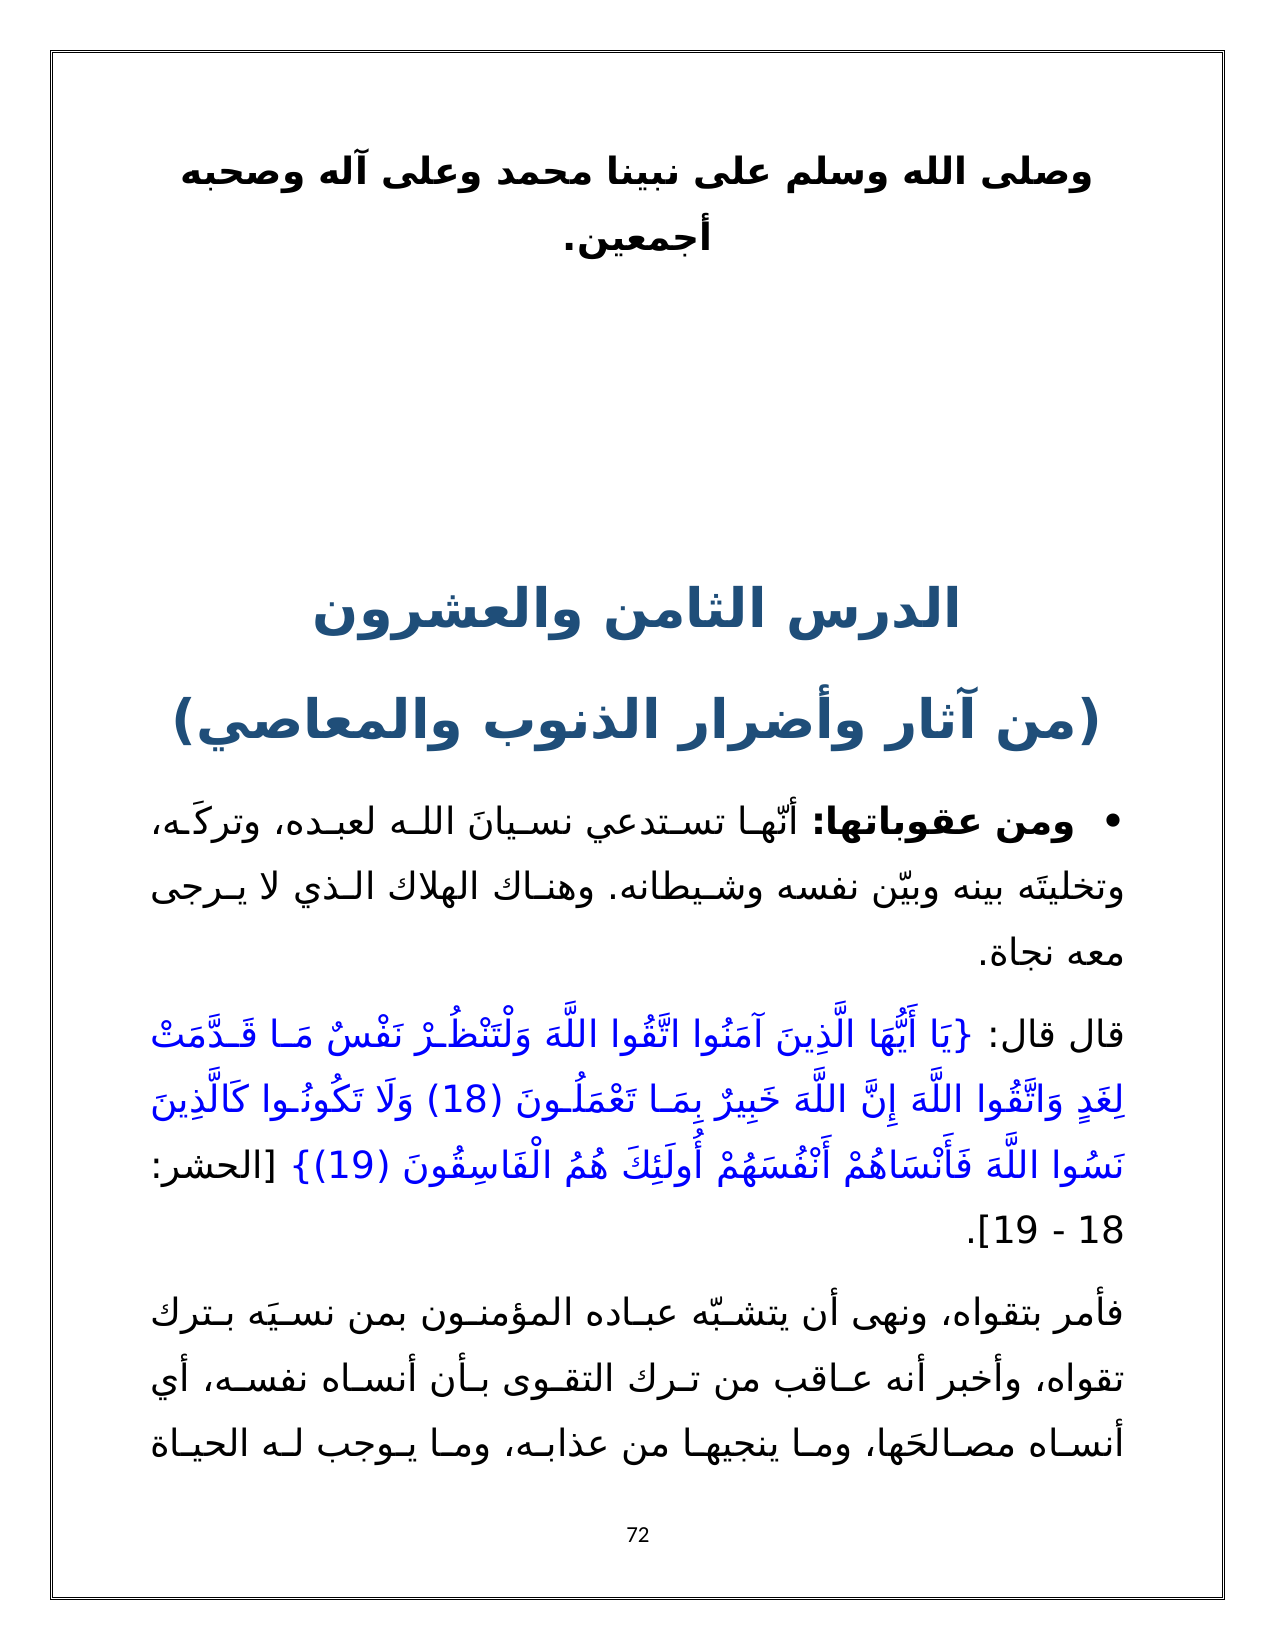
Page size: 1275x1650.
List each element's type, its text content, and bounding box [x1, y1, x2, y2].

text قال قال: {يَا أَيُّهَا الَّذِينَ آمَنُوا اتَّقُوا اللَّهَ وَلْتَنْظُرْ نَفْسٌ مَا قَدَّمَتْ لِغَدٍ وَاتَّقُوا اللَّهَ إِنَّ اللَّهَ خَبِيرٌ بِمَا تَعْمَلُونَ (18) وَلَا تَكُونُوا كَالَّذِينَ نَسُوا اللَّهَ فَأَنْسَاهُمْ أَنْفُسَهُمْ أُولَئِكَ هُمُ الْفَاسِقُونَ (19)} [الحشر: 18 - 19]. [150, 1012, 1125, 1252]
text الدرس الثامن والعشرون [150, 577, 1125, 640]
text وصلى الله وسلم على نبينا محمد وعلى آله وصحبه أجمعين. [150, 150, 1125, 259]
text (من آثار وأضرار الذنوب والمعاصي) [150, 688, 1125, 751]
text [150, 1291, 1125, 1465]
text • ومن عقوباتها: أنّها تستدعي نسيانَ الله لعبده، وتركَه، وتخليتَه بينه وبيّن نفسه وشيطانه. وهناك الهلاك الذي لا يرجى معه نجاة. [150, 799, 1125, 974]
